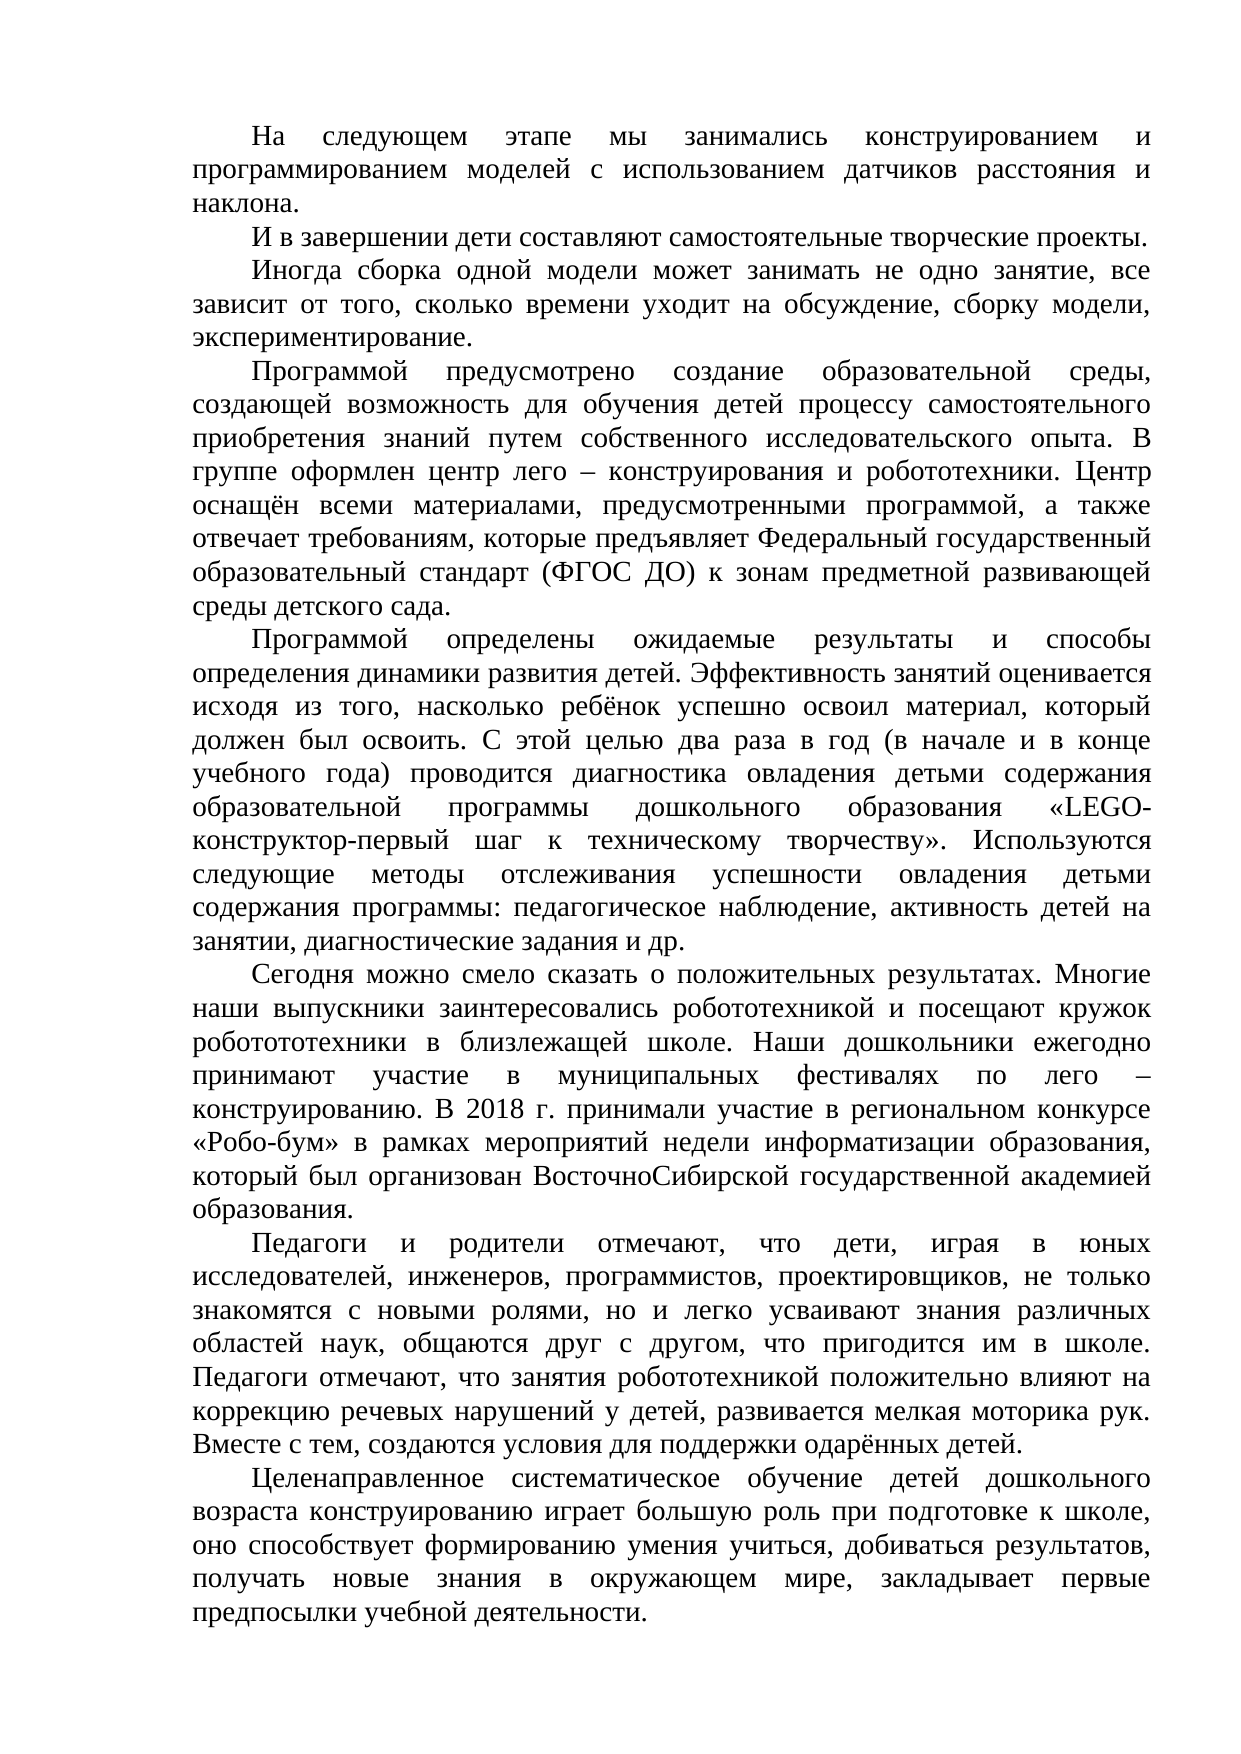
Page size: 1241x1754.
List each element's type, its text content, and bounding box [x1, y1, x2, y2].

text На следующем этапе мы занимались конструированием и программированием моделей с использованием датчиков расстояния и наклона. [192, 118, 1152, 219]
text Иногда сборка одной модели может занимать не одно занятие, все зависит от того, сколько времени уходит на обсуждение, сборку модели, экспериментирование. [192, 252, 1152, 353]
text Программой предусмотрено создание образовательной среды, создающей возможность для обучения детей процессу самостоятельного приобретения знаний путем собственного исследовательского опыта. В группе оформлен центр лего – конструирования и робототехники. Центр оснащён всеми материалами, предусмотренными программой, а также отвечает требованиям, которые предъявляет Федеральный государственный образовательный стандарт (ФГОС ДО) к зонам предметной развивающей среды детского сада. [192, 353, 1152, 621]
text И в завершении дети составляют самостоятельные творческие проекты. [192, 219, 1152, 252]
text Целенаправленное систематическое обучение детей дошкольного возраста конструированию играет большую роль при подготовке к школе, оно способствует формированию умения учиться, добиваться результатов, получать новые знания в окружающем мире, закладывает первые предпосылки учебной деятельности. [192, 1460, 1152, 1627]
text Педагоги и родители отмечают, что дети, играя в юных исследователей, инженеров, программистов, проектировщиков, не только знакомятся с новыми ролями, но и легко усваивают знания различных областей наук, общаются друг с другом, что пригодится им в школе. Педагоги отмечают, что занятия робототехникой положительно влияют на коррекцию речевых нарушений у детей, развивается мелкая моторика рук. Вместе с тем, создаются условия для поддержки одарённых детей. [192, 1225, 1152, 1460]
text Сегодня можно смело сказать о положительных результатах. Многие наши выпускники заинтересовались робототехникой и посещают кружок роботототехники в близлежащей школе. Наши дошкольники ежегодно принимают участие в муниципальных фестивалях по лего – конструированию. В 2018 г. принимали участие в региональном конкурсе «Робо-бум» в рамках мероприятий недели информатизации образования, который был организован ВосточноСибирской государственной академией образования. [192, 957, 1152, 1225]
text Программой определены ожидаемые результаты и способы определения динамики развития детей. Эффективность занятий оценивается исходя из того, насколько ребёнок успешно освоил материал, который должен был освоить. С этой целью два раза в год (в начале и в конце учебного года) проводится диагностика овладения детьми содержания образовательной программы дошкольного образования «LEGO-конструктор-первый шаг к техническому творчеству». Используются следующие методы отслеживания успешности овладения детьми содержания программы: педагогическое наблюдение, активность детей на занятии, диагностические задания и др. [192, 621, 1152, 957]
